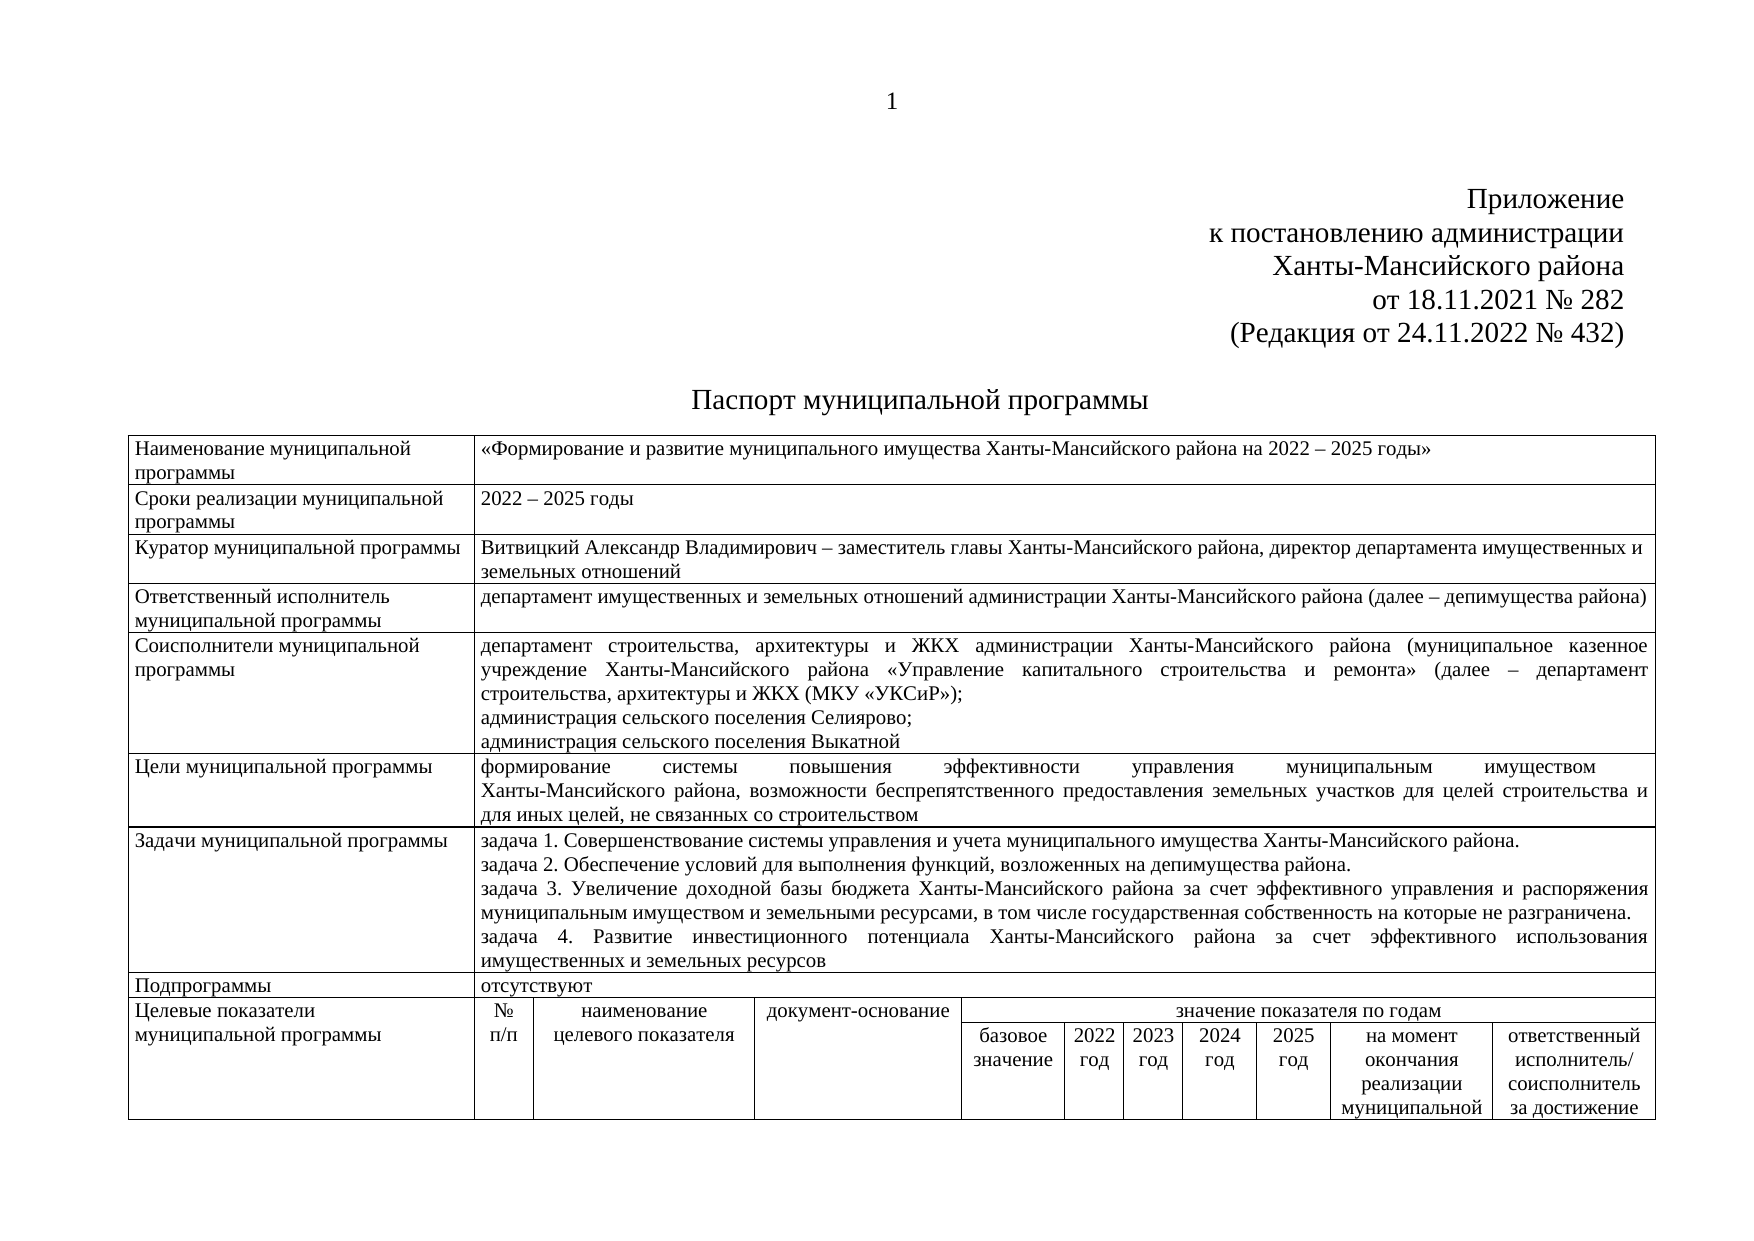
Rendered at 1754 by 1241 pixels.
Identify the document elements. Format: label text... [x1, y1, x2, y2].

table_cell Целевые показатели муниципальной программы [129, 998, 474, 1119]
table_cell Ответственный исполнитель муниципальной программы [129, 584, 474, 632]
text Паспорт муниципальной программы [165, 382, 1618, 416]
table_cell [1331, 1023, 1492, 1119]
table_cell № п/п [475, 998, 533, 1119]
table_cell базовое значение [962, 1023, 1064, 1119]
table_cell документ-основание [755, 998, 961, 1119]
table_cell Цели муниципальной программы [129, 754, 474, 826]
table_cell наименование целевого показателя [534, 998, 754, 1119]
table_cell департамент имущественных и земельных отношений администрации Ханты-Мансийского района (далее – депимущества района) [475, 584, 1655, 632]
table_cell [1493, 1023, 1655, 1119]
table_header Наименование муниципальной программы [129, 436, 474, 484]
text (Редакция от 24.11.2022 № 432) [676, 315, 1624, 349]
table_cell Куратор муниципальной программы [129, 535, 474, 583]
table_cell формирование системы повышения эффективности управления муниципальным имуществом Ханты-Мансийского района, возможности беспрепятственного предоставления земельных участков для целей строительства и для иных целей, не связанных со строительством [475, 754, 1655, 826]
text к постановлению администрации [159, 215, 1624, 248]
table_cell Задачи муниципальной программы [129, 828, 474, 972]
table_cell 2023 год [1124, 1023, 1182, 1119]
table_cell задача 1. Совершенствование системы управления и учета муниципального имущества Ханты-Мансийского района. задача 2. Обеспечение условий для выполнения функций, возложенных на депимущества района. задача 3. Увеличение доходной базы бюджета Ханты-Мансийского района за счет эффективного управления и распоряжения муниципальным имуществом и земельными ресурсами, в том числе государственная собственность на которые не разграничена. задача 4. Развитие инвестиционного потенциала Ханты-Мансийского района за счет эффективного использования имущественных и земельных ресурсов [475, 828, 1655, 972]
table_cell Соисполнители муниципальной программы [129, 633, 474, 753]
text Приложение [159, 181, 1624, 215]
text от 18.11.2021 № 282 [676, 282, 1624, 315]
table_cell Подпрограммы [129, 973, 474, 997]
table_cell Витвицкий Александр Владимирович – заместитель главы Ханты-Мансийского района, директор департамента имущественных и земельных отношений [475, 535, 1655, 583]
text Ханты-Мансийского района [159, 248, 1624, 282]
table_cell 2022 – 2025 годы [475, 485, 1655, 533]
table_cell 2024 год [1183, 1023, 1256, 1119]
table_cell 2022 год [1065, 1023, 1123, 1119]
table_cell 2025 год [1257, 1023, 1330, 1119]
table_cell значение показателя по годам [962, 998, 1655, 1022]
table_cell департамент строительства, архитектуры и ЖКХ администрации Ханты-Мансийского района (муниципальное казенное учреждение Ханты-Мансийского района «Управление капитального строительства и ремонта» (далее – департамент строительства, архитектуры и ЖКХ (МКУ «УКСиР»); администрация сельского поселения Селиярово; администрация сельского поселения Выкатной [475, 633, 1655, 753]
table_cell отсутствуют [475, 973, 1655, 997]
table_header «Формирование и развитие муниципального имущества Ханты-Мансийского района на 2022 – 2025 годы» [475, 436, 1655, 484]
table_cell Сроки реализации муниципальной программы [129, 485, 474, 533]
